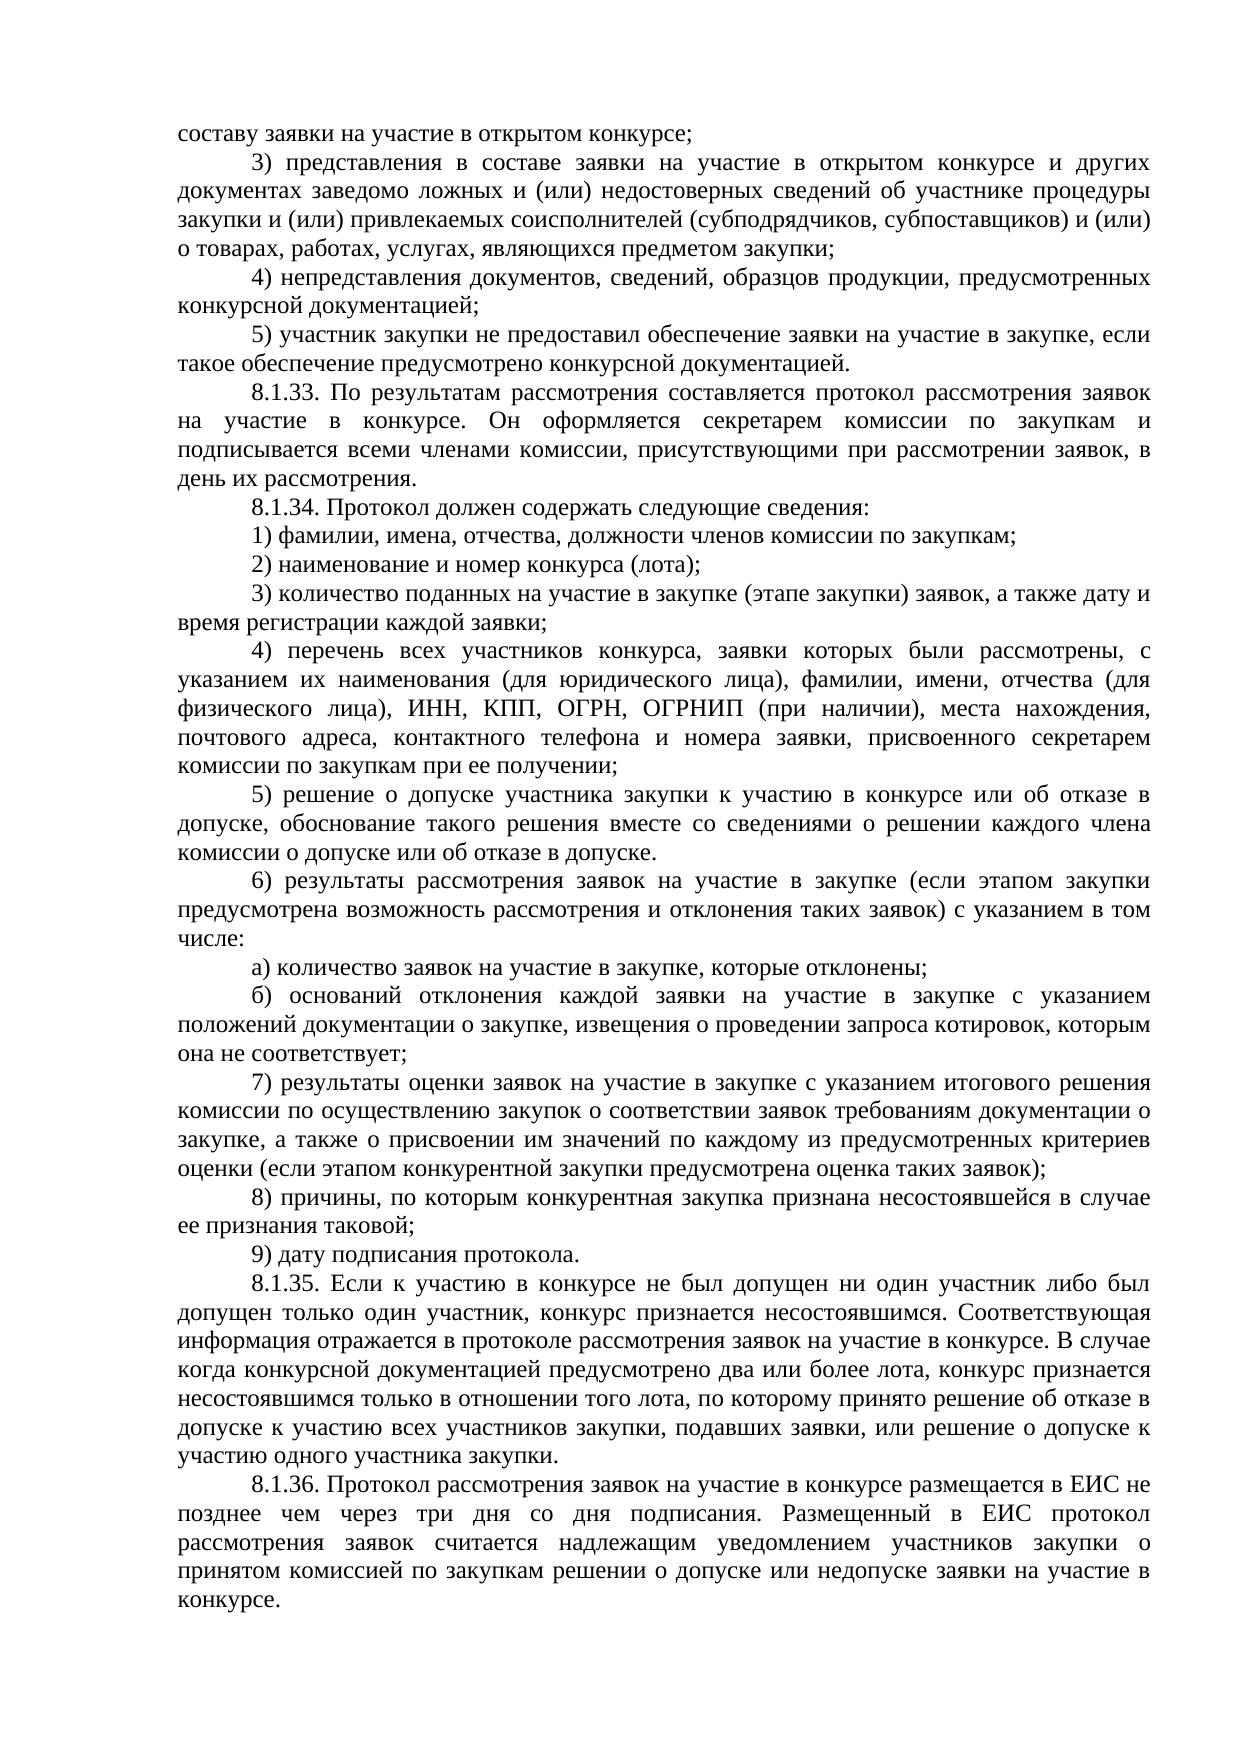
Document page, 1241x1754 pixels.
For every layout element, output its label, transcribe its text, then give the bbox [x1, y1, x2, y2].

text 4) непредставления документов, сведений, образцов продукции, предусмотренных конкурсной документацией; [177, 262, 1152, 319]
text 3) количество поданных на участие в закупке (этапе закупки) заявок, а также дату и время регистрации каждой заявки; [177, 578, 1152, 636]
text 8.1.35. Если к участию в конкурсе не был допущен ни один участник либо был допущен только один участник, конкурс признается несостоявшимся. Соответствующая информация отражается в протоколе рассмотрения заявок на участие в конкурсе. В случае когда конкурсной документацией предусмотрено два или более лота, конкурс признается несостоявшимся только в отношении того лота, по которому принято решение об отказе в допуске к участию всех участников закупки, подавших заявки, или решение о допуске к участию одного участника закупки. [177, 1268, 1152, 1469]
text а) количество заявок на участие в закупке, которые отклонены; [177, 952, 1152, 981]
text 1) фамилии, имена, отчества, должности членов комиссии по закупкам; [177, 521, 1152, 549]
text 8.1.33. По результатам рассмотрения составляется протокол рассмотрения заявок на участие в конкурсе. Он оформляется секретарем комиссии по закупкам и подписывается всеми членами комиссии, присутствующими при рассмотрении заявок, в день их рассмотрения. [177, 377, 1152, 492]
text 5) участник закупки не предоставил обеспечение заявки на участие в закупке, если такое обеспечение предусмотрено конкурсной документацией. [177, 319, 1152, 377]
text 9) дату подписания протокола. [177, 1239, 1152, 1268]
text 6) результаты рассмотрения заявок на участие в закупке (если этапом закупки предусмотрена возможность рассмотрения и отклонения таких заявок) с указанием в том числе: [177, 866, 1152, 952]
text 8.1.36. Протокол рассмотрения заявок на участие в конкурсе размещается в ЕИС не позднее чем через три дня со дня подписания. Размещенный в ЕИС протокол рассмотрения заявок считается надлежащим уведомлением участников закупки о принятом комиссией по закупкам решении о допуске или недопуске заявки на участие в конкурсе. [177, 1469, 1152, 1613]
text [177, 118, 1152, 147]
text 4) перечень всех участников конкурса, заявки которых были рассмотрены, с указанием их наименования (для юридического лица), фамилии, имени, отчества (для физического лица), ИНН, КПП, ОГРН, ОГРНИП (при наличии), места нахождения, почтового адреса, контактного телефона и номера заявки, присвоенного секретарем комиссии по закупкам при ее получении; [177, 636, 1152, 779]
text 7) результаты оценки заявок на участие в закупке с указанием итогового решения комиссии по осуществлению закупок о соответствии заявок требованиям документации о закупке, а также о присвоении им значений по каждому из предусмотренных критериев оценки (если этапом конкурентной закупки предусмотрена оценка таких заявок); [177, 1067, 1152, 1182]
text б) оснований отклонения каждой заявки на участие в закупке с указанием положений документации о закупке, извещения о проведении запроса котировок, которым она не соответствует; [177, 981, 1152, 1067]
text 2) наименование и номер конкурса (лота); [177, 549, 1152, 578]
text 3) представления в составе заявки на участие в открытом конкурсе и других документах заведомо ложных и (или) недостоверных сведений об участнике процедуры закупки и (или) привлекаемых соисполнителей (субподрядчиков, субпоставщиков) и (или) о товарах, работах, услугах, являющихся предметом закупки; [177, 147, 1152, 262]
text 8) причины, по которым конкурентная закупка признана несостоявшейся в случае ее признания таковой; [177, 1182, 1152, 1239]
text 5) решение о допуске участника закупки к участию в конкурсе или об отказе в допуске, обоснование такого решения вместе со сведениями о решении каждого члена комиссии о допуске или об отказе в допуске. [177, 779, 1152, 866]
text 8.1.34. Протокол должен содержать следующие сведения: [177, 492, 1152, 521]
